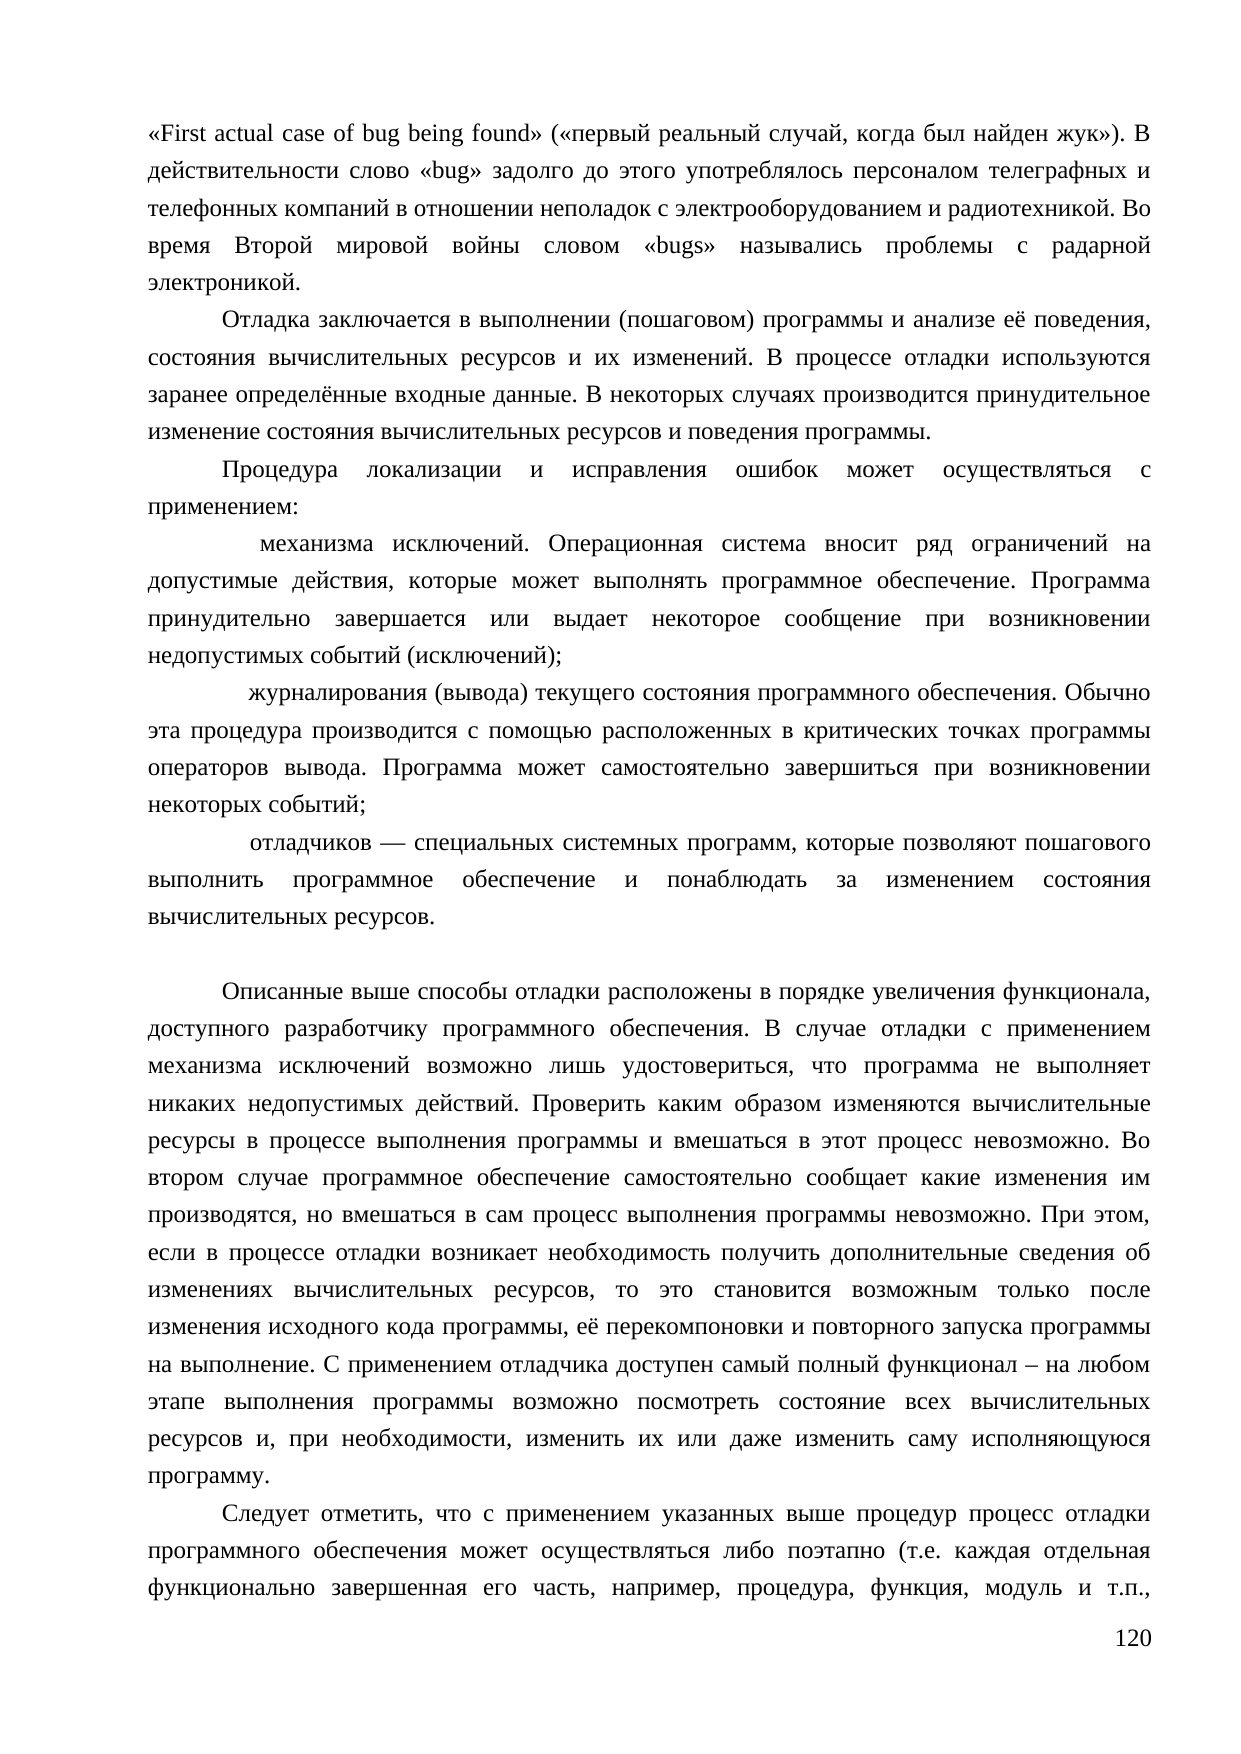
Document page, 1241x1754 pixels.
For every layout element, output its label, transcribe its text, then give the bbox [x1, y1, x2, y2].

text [148, 118, 1152, 296]
text Описанные выше способы отладки расположены в порядке увеличения функционала, доступного разработчику программного обеспечения. В случае отладки с применением механизма исключений возможно лишь удостовериться, что программа не выполняет никаких недопустимых действий. Проверить каким образом изменяются вычислительные ресурсы в процессе выполнения программы и вмешаться в этот процесс невозможно. Во втором случае программное обеспечение самостоятельно сообщает какие изменения им производятся, но вмешаться в сам процесс выполнения программы невозможно. При этом, если в процессе отладки возникает необходимость получить дополнительные сведения об изменениях вычислительных ресурсов, то это становится возможным только после изменения исходного кода программы, её перекомпоновки и повторного запуска программы на выполнение. С применением отладчика доступен самый полный функционал – на любом этапе выполнения программы возможно посмотреть состояние всех вычислительных ресурсов и, при необходимости, изменить их или даже изменить саму исполняющуюся программу. [148, 976, 1152, 1489]
text Процедура локализации и исправления ошибок может осуществляться с применением: [148, 454, 1152, 520]
text  отладчиков — специальных системных программ, которые позволяют пошагового выполнить программное обеспечение и понаблюдать за изменением состояния вычислительных ресурсов. [148, 827, 1152, 930]
text Отладка заключается в выполнении (пошаговом) программы и анализе её поведения, состояния вычислительных ресурсов и их изменений. В процессе отладки используются заранее определённые входные данные. В некоторых случаях производится принудительное изменение состояния вычислительных ресурсов и поведения программы. [148, 304, 1152, 445]
text  журналирования (вывода) текущего состояния программного обеспечения. Обычно эта процедура производится с помощью расположенных в критических точках программы операторов вывода. Программа может самостоятельно завершиться при возникновении некоторых событий; [148, 677, 1152, 818]
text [148, 1498, 1152, 1601]
text  механизма исключений. Операционная система вносит ряд ограничений на допустимые действия, которые может выполнять программное обеспечение. Программа принудительно завершается или выдает некоторое сообщение при возникновении недопустимых событий (исключений); [148, 528, 1152, 669]
